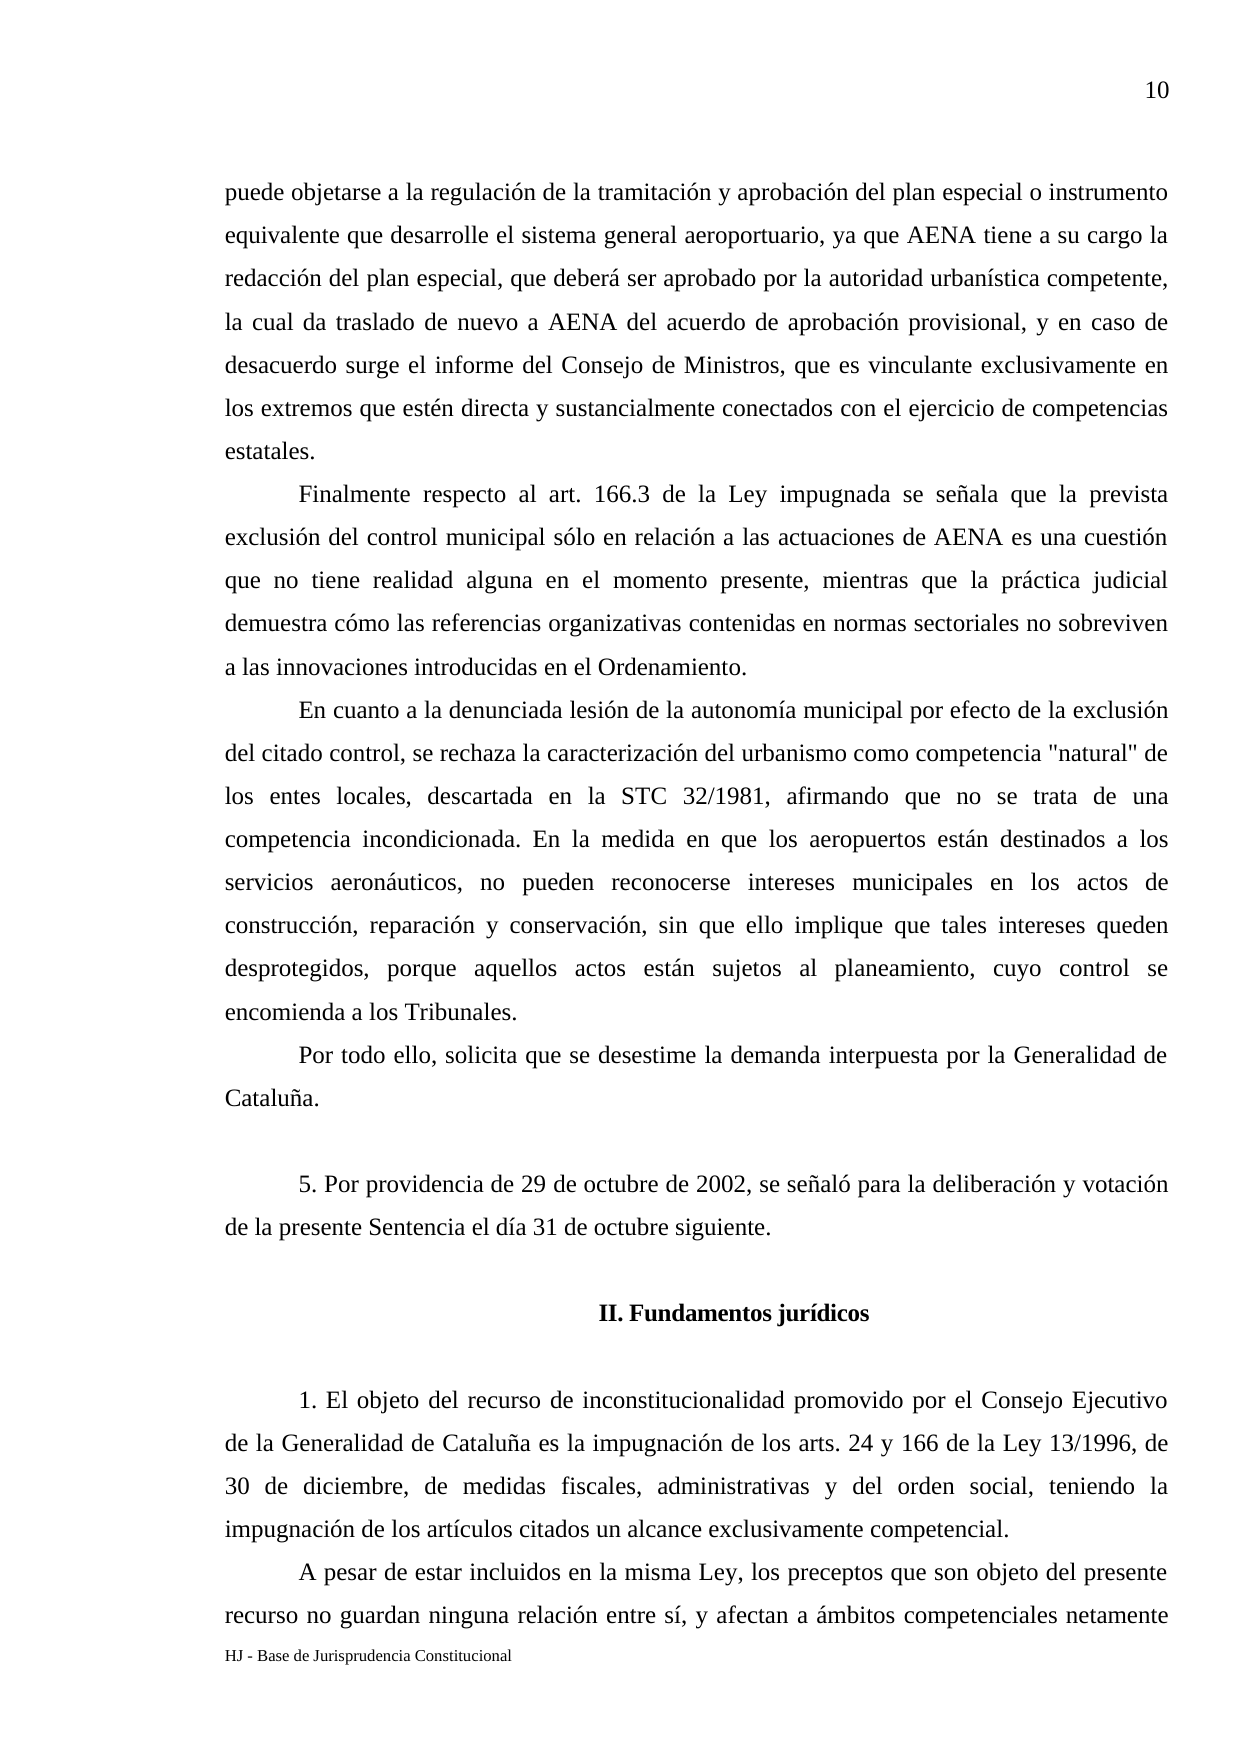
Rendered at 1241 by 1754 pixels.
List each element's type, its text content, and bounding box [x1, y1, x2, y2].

text Finalmente respecto al art. 166.3 de la Ley impugnada se señala que la prevista exclusión del control municipal sólo en relación a las actuaciones de AENA es una cuestión que no tiene realidad alguna en el momento presente, mientras que la práctica judicial demuestra cómo las referencias organizativas contenidas en normas sectoriales no sobreviven a las innovaciones introducidas en el Ordenamiento. [224, 479, 1169, 680]
text 5. Por providencia de 29 de octubre de 2002, se señaló para la deliberación y votación de la presente Sentencia el día 31 de octubre siguiente. [224, 1169, 1169, 1241]
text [224, 1557, 1169, 1629]
text Por todo ello, solicita que se desestime la demanda interpuesta por la Generalidad de Cataluña. [224, 1040, 1169, 1112]
subtitle II. Fundamentos jurídicos [224, 1298, 1169, 1327]
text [224, 177, 1169, 465]
text En cuanto a la denunciada lesión de la autonomía municipal por efecto de la exclusión del citado control, se rechaza la caracterización del urbanismo como competencia "natural" de los entes locales, descartada en la STC 32/1981, afirmando que no se trata de una competencia incondicionada. En la medida en que los aeropuertos están destinados a los servicios aeronáuticos, no pueden reconocerse intereses municipales en los actos de construcción, reparación y conservación, sin que ello implique que tales intereses queden desprotegidos, porque aquellos actos están sujetos al planeamiento, cuyo control se encomienda a los Tribunales. [224, 695, 1169, 1025]
text 1. El objeto del recurso de inconstitucionalidad promovido por el Consejo Ejecutivo de la Generalidad de Cataluña es la impugnación de los arts. 24 y 166 de la Ley 13/1996, de 30 de diciembre, de medidas fiscales, administrativas y del orden social, teniendo la impugnación de los artículos citados un alcance exclusivamente competencial. [224, 1385, 1169, 1543]
